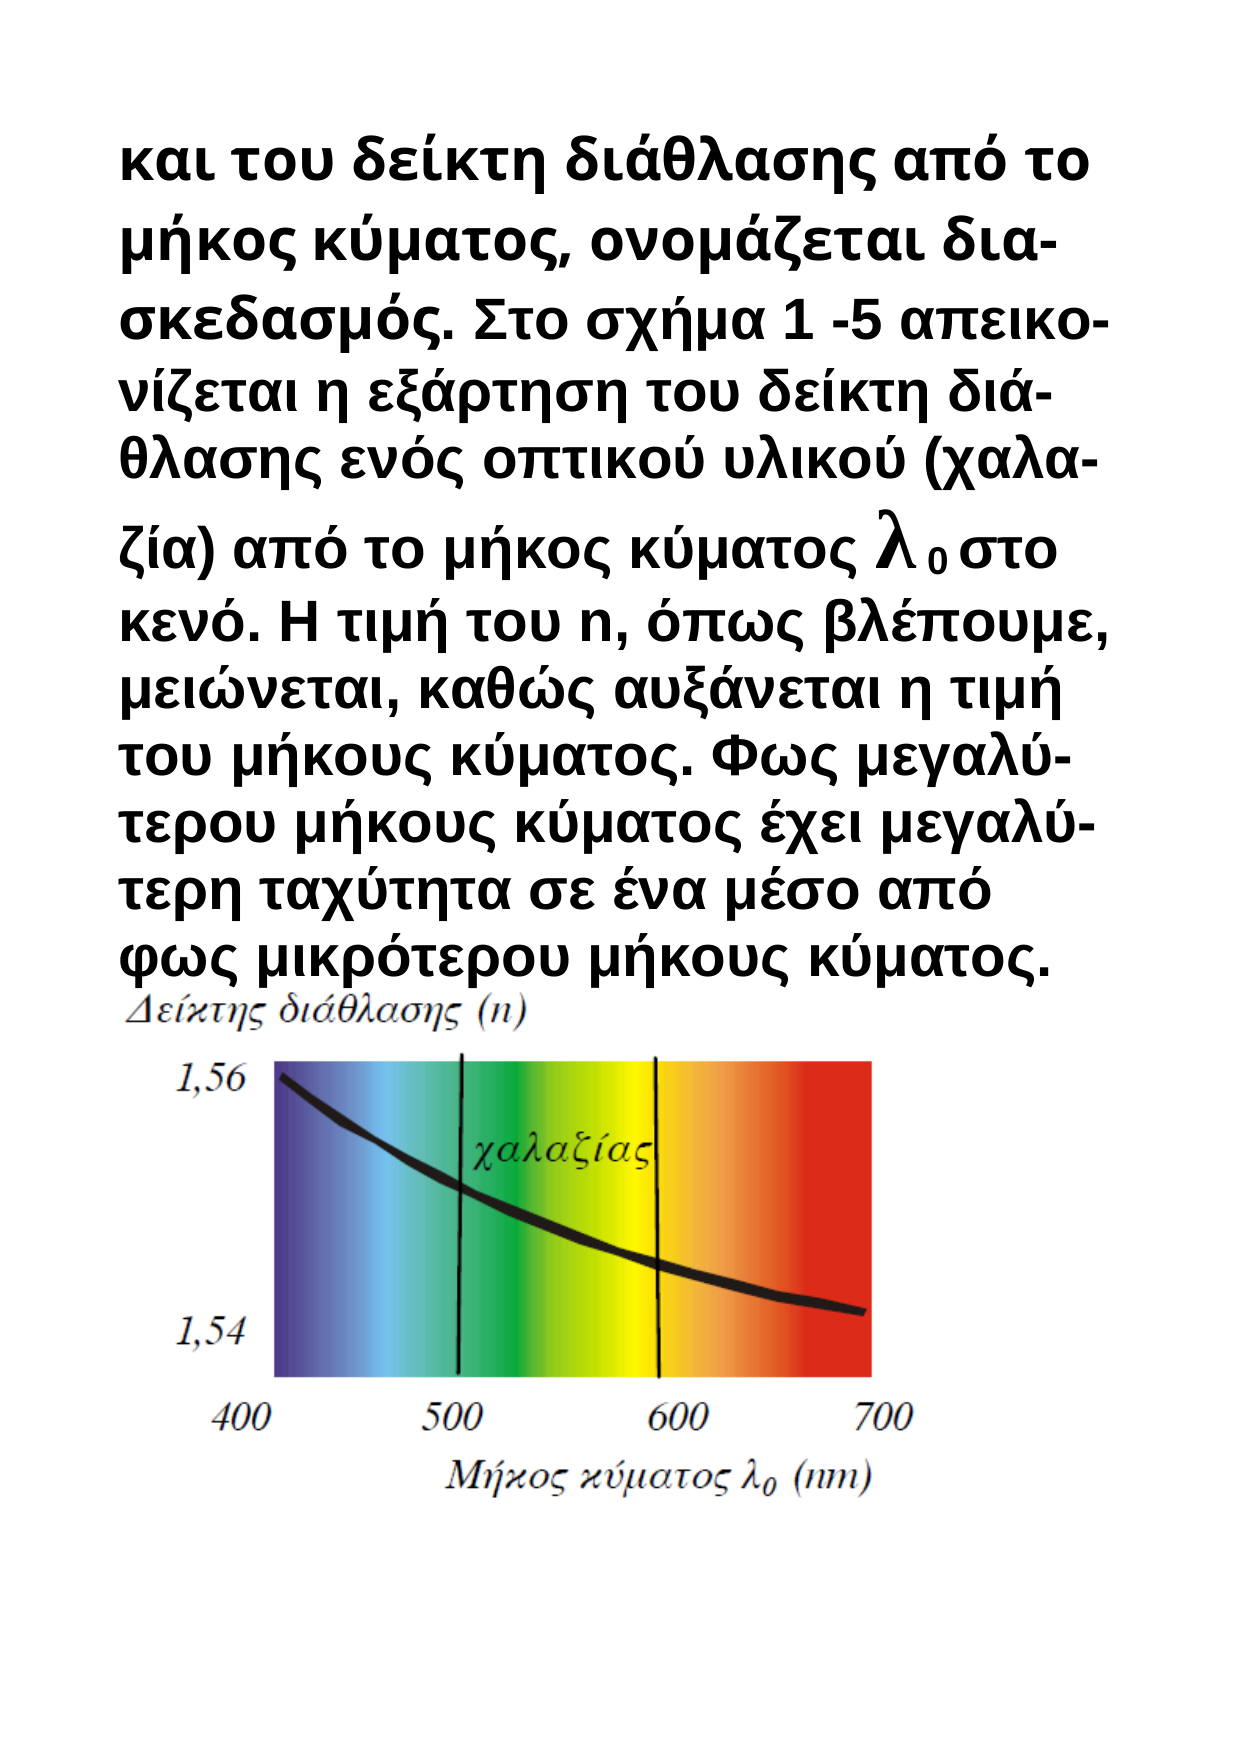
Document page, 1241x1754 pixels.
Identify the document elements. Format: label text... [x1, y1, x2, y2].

text και του δείκτη διάθλασης από το μήκος κύματος, ονομάζεται δια-σκεδασμός. Στο σχήμα 1 -5 απεικο-νίζεται η εξάρτηση του δείκτη διά-θλασης ενός οπτικού υλικού (χαλα-ζία) από το μήκος κύματος λ 0 στο κενό. Η τιμή του n, όπως βλέπουμε, μειώνεται, καθώς αυξάνεται η τιμή του μήκους κύματος. Φως μεγαλύ-τερου μήκους κύματος έχει μεγαλύ-τερη ταχύτητα σε ένα μέσο από φως μικρότερου μήκους κύματος. [118, 118, 1122, 989]
